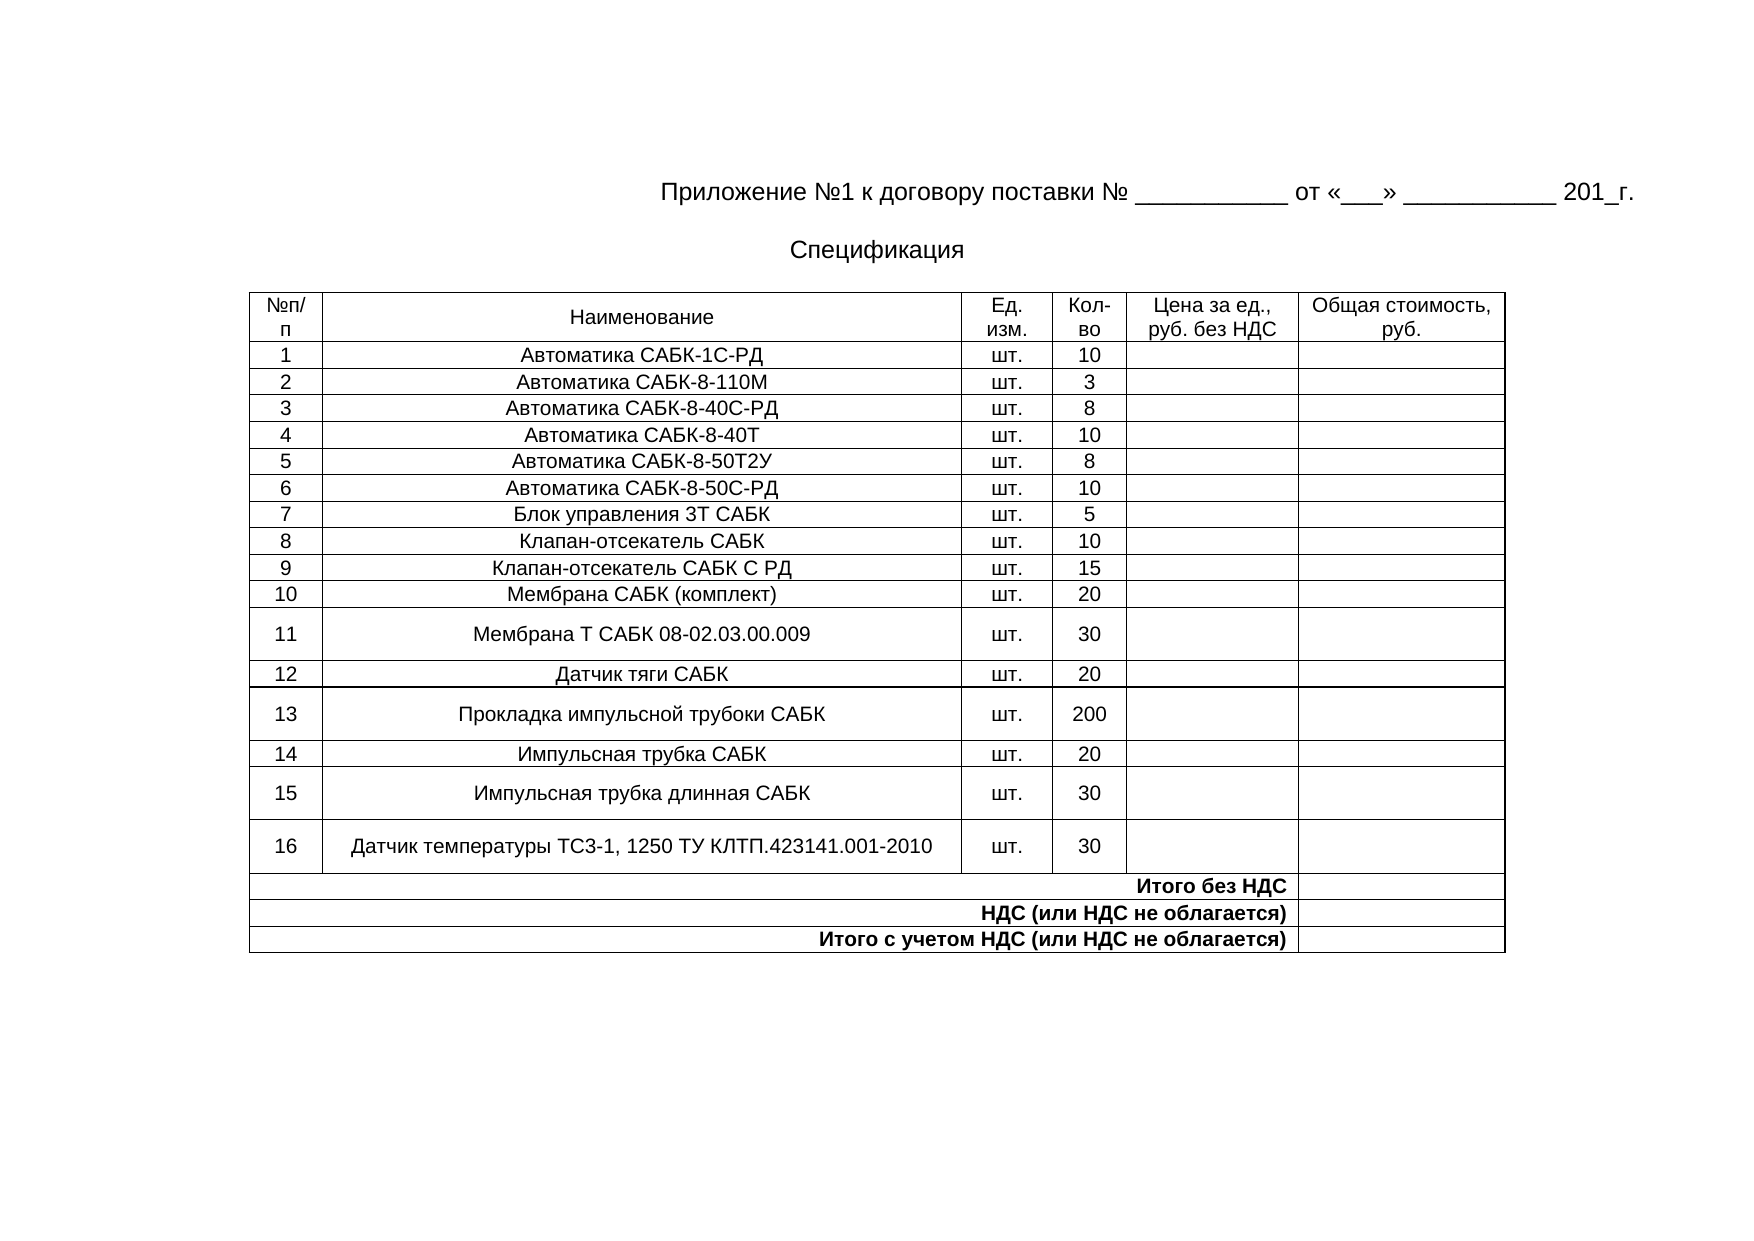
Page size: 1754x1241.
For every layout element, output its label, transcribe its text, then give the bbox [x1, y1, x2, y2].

table_cell Автоматика САБК-8-40С-РД [323, 395, 961, 421]
table_cell шт. [962, 555, 1052, 580]
table_cell шт. [962, 820, 1052, 872]
table_cell шт. [962, 581, 1052, 607]
table_cell [1299, 688, 1504, 739]
table_cell [1299, 927, 1504, 952]
table_cell [1299, 900, 1504, 926]
table_cell шт. [962, 475, 1052, 501]
table_cell [1127, 395, 1298, 421]
table_cell 4 [250, 422, 322, 447]
table_cell 20 [1053, 661, 1126, 686]
table_cell [1127, 369, 1298, 394]
table_cell 30 [1053, 767, 1126, 819]
table_cell 7 [250, 502, 322, 527]
table_cell 3 [250, 395, 322, 421]
table_header Ед. изм. [962, 293, 1052, 341]
table_cell Мембрана Т САБК 08-02.03.00.009 [323, 608, 961, 660]
table_cell [1299, 422, 1504, 447]
table_cell [1299, 395, 1504, 421]
title Спецификация [118, 235, 1636, 263]
table_cell [1299, 874, 1504, 899]
table_cell шт. [962, 528, 1052, 554]
table_cell [1299, 820, 1504, 872]
table_cell [1299, 581, 1504, 607]
table_cell 11 [250, 608, 322, 660]
table_cell Итого с учетом НДС (или НДС не облагается) [250, 927, 1298, 952]
table_cell 1 [250, 342, 322, 368]
table_cell Итого без НДС [250, 874, 1298, 899]
title Приложение №1 к договору поставки № ___________ от «___» ___________ 201_г. [118, 177, 1636, 206]
table_cell [1127, 581, 1298, 607]
table_header Общая стоимость, руб. [1299, 293, 1504, 341]
table_cell шт. [962, 422, 1052, 447]
table_cell 20 [1053, 581, 1126, 607]
table_cell Автоматика САБК-8-50С-РД [323, 475, 961, 501]
table_cell шт. [962, 369, 1052, 394]
table_header №п/п [250, 293, 322, 341]
table_cell 13 [250, 688, 322, 739]
table_cell Датчик температуры ТС3-1, 1250 ТУ КЛТП.423141.001-2010 [323, 820, 961, 872]
table_cell [1299, 608, 1504, 660]
table_cell Автоматика САБК-8-40Т [323, 422, 961, 447]
table_cell 10 [1053, 528, 1126, 554]
table_cell НДС (или НДС не облагается) [250, 900, 1298, 926]
table_cell шт. [962, 608, 1052, 660]
table_cell 10 [1053, 422, 1126, 447]
table_cell 14 [250, 741, 322, 766]
table_cell [1299, 342, 1504, 368]
table_cell Клапан-отсекатель САБК [323, 528, 961, 554]
table_cell 5 [1053, 502, 1126, 527]
table_cell 8 [1053, 449, 1126, 474]
table_cell Автоматика САБК-1С-РД [323, 342, 961, 368]
table_cell [1299, 741, 1504, 766]
table_cell [1127, 502, 1298, 527]
table_header Цена за ед., руб. без НДС [1127, 293, 1298, 341]
table_cell [1127, 422, 1298, 447]
table_cell 5 [250, 449, 322, 474]
table_cell Блок управления 3Т САБК [323, 502, 961, 527]
table_cell 16 [250, 820, 322, 872]
table_cell Автоматика САБК-8-50Т2У [323, 449, 961, 474]
table_cell 15 [250, 767, 322, 819]
table_cell шт. [962, 661, 1052, 686]
table_cell 2 [250, 369, 322, 394]
table_cell [1127, 767, 1298, 819]
table_cell [1299, 661, 1504, 686]
table_cell шт. [962, 342, 1052, 368]
table_cell 30 [1053, 820, 1126, 872]
table_cell 9 [250, 555, 322, 580]
table_cell шт. [962, 688, 1052, 739]
table_cell 10 [1053, 342, 1126, 368]
table_header Кол-во [1053, 293, 1126, 341]
table_cell 20 [1053, 741, 1126, 766]
table_cell [1127, 449, 1298, 474]
table_cell [1299, 502, 1504, 527]
table_cell [1299, 369, 1504, 394]
table_cell [1127, 475, 1298, 501]
table_cell 6 [250, 475, 322, 501]
table_cell 10 [250, 581, 322, 607]
table_cell шт. [962, 741, 1052, 766]
table_cell Мембрана САБК (комплект) [323, 581, 961, 607]
table_cell Импульсная трубка САБК [323, 741, 961, 766]
table_cell 8 [1053, 395, 1126, 421]
table_cell [1299, 449, 1504, 474]
table_cell [1299, 475, 1504, 501]
table_cell [1127, 342, 1298, 368]
table_cell Импульсная трубка длинная САБК [323, 767, 961, 819]
table_cell шт. [962, 449, 1052, 474]
table_cell Клапан-отсекатель САБК С РД [323, 555, 961, 580]
table_cell Прокладка импульсной трубоки САБК [323, 688, 961, 739]
table_cell 15 [1053, 555, 1126, 580]
table_cell [1299, 767, 1504, 819]
table_cell [1127, 820, 1298, 872]
table_header Наименование [323, 293, 961, 341]
table_cell [1127, 661, 1298, 686]
table_cell [1127, 608, 1298, 660]
table_cell 3 [1053, 369, 1126, 394]
table_cell шт. [962, 395, 1052, 421]
table_cell шт. [962, 767, 1052, 819]
table_cell [1127, 688, 1298, 739]
table_cell Автоматика САБК-8-110М [323, 369, 961, 394]
table_cell [1127, 528, 1298, 554]
table_cell шт. [962, 502, 1052, 527]
table_cell 8 [250, 528, 322, 554]
table_cell Датчик тяги САБК [323, 661, 961, 686]
table_cell [1127, 741, 1298, 766]
table_cell [1127, 555, 1298, 580]
table_cell [1299, 555, 1504, 580]
table_cell 30 [1053, 608, 1126, 660]
table_cell [1299, 528, 1504, 554]
table_cell 12 [250, 661, 322, 686]
table_cell 200 [1053, 688, 1126, 739]
table_cell 10 [1053, 475, 1126, 501]
